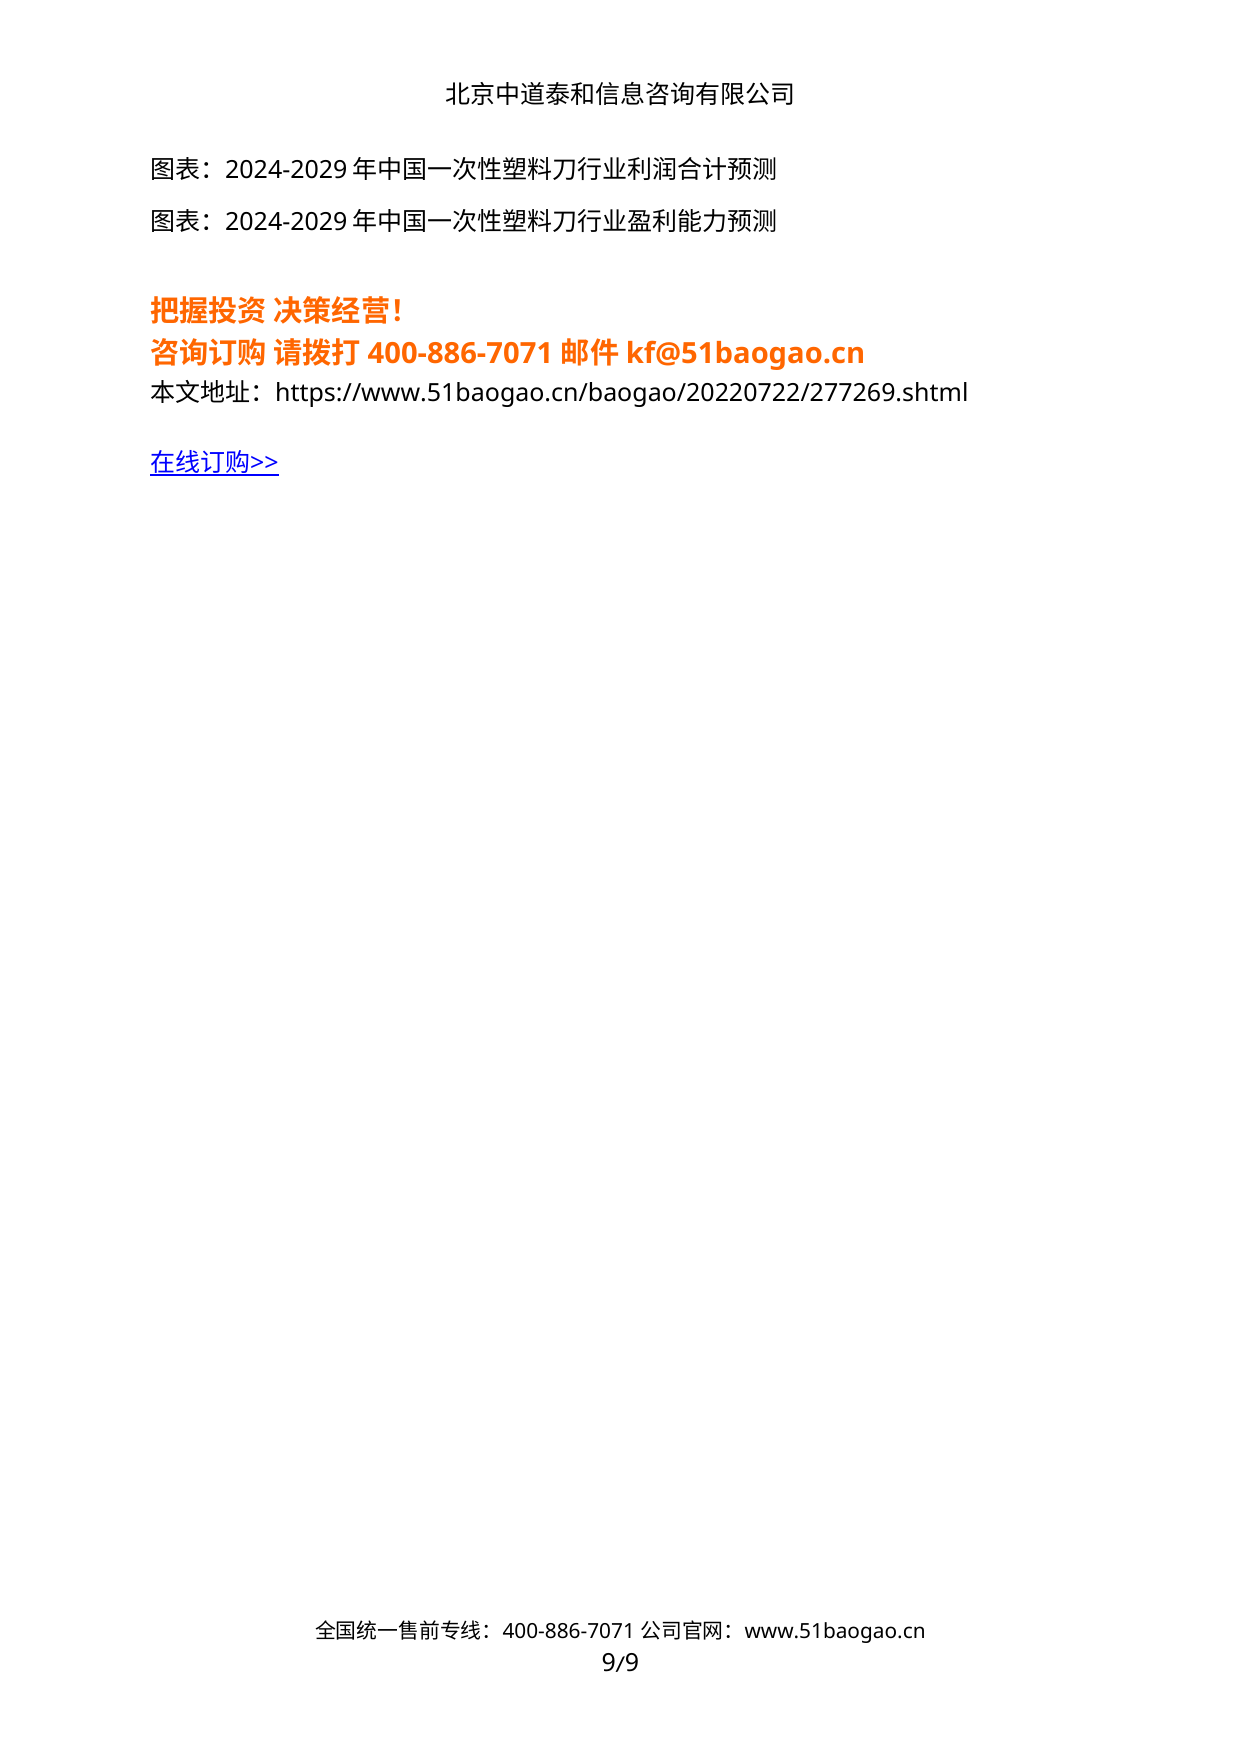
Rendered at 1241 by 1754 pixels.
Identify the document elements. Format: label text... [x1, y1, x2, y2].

text 把握投资 决策经营！咨询订购 请拨打 400-886-7071 邮件 kf@51baogao.cn本文地址：https://www.51baogao.cn/baogao/20220722/277269.shtml [150, 254, 1090, 409]
text 图表：2024-2029年中国一次性塑料刀行业盈利能力预测 [150, 202, 1090, 238]
text 图表：2024-2029年中国一次性塑料刀行业利润合计预测 [150, 150, 1090, 186]
text 在线订购>> [150, 409, 1090, 479]
